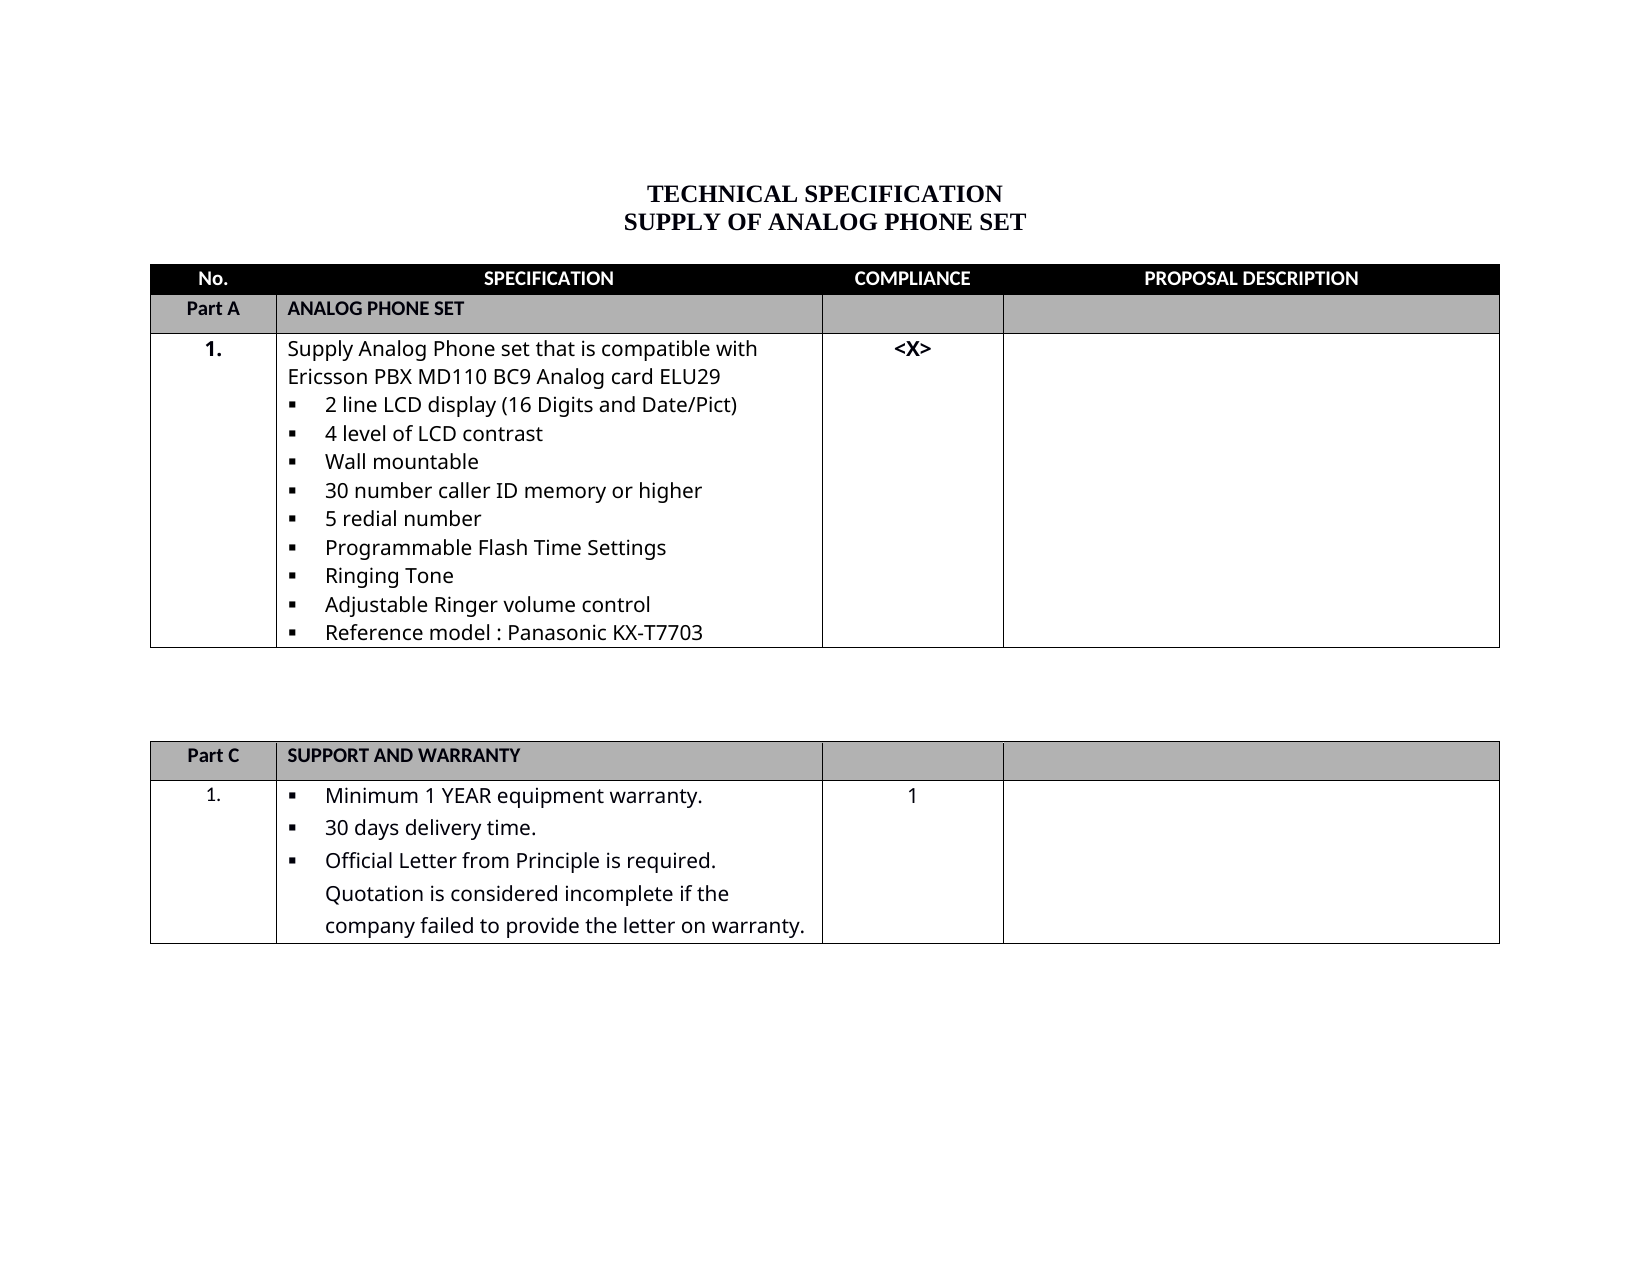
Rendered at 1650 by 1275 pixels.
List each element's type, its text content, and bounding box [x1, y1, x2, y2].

text SUPPLY OF ANALOG PHONE SET [150, 207, 1500, 236]
table_cell [1004, 781, 1499, 943]
table_cell 1 [823, 781, 1003, 943]
table_header COMPLIANCE [823, 265, 1003, 294]
table_cell Supply Analog Phone set that is compatible with Ericsson PBX MD110 BC9 Analog card ELU29 2 line LCD display (16 Digits and Date/Pict) 4 level of LCD contrast Wall mountable 30 number caller ID memory or higher 5 redial number Programmable Flash Time Settings Ringing Tone Adjustable Ringer volume control Reference model : Panasonic KX-T7703 [277, 334, 822, 647]
text TECHNICAL SPECIFICATION [150, 179, 1500, 207]
table_cell 1. [151, 781, 276, 943]
table_cell 1. [151, 334, 276, 647]
table_cell <X> [823, 334, 1003, 647]
table_header PROPOSAL DESCRIPTION [1004, 265, 1499, 294]
table_cell Minimum 1 YEAR equipment warranty. 30 days delivery time. Official Letter from Principle is required. Quotation is considered incomplete if the company failed to provide the letter on warranty. [277, 781, 822, 943]
table_header [1004, 742, 1499, 780]
table_header SPECIFICATION [277, 265, 822, 294]
table_cell Part A [151, 295, 276, 333]
table_cell ANALOG PHONE SET [277, 295, 822, 333]
table_header [823, 742, 1003, 780]
table_header Part C [151, 742, 276, 780]
table_cell [823, 295, 1003, 333]
table_header No. [151, 265, 276, 294]
table_cell [1004, 334, 1499, 647]
table_cell [1004, 295, 1499, 333]
table_header SUPPORT AND WARRANTY [277, 742, 822, 780]
